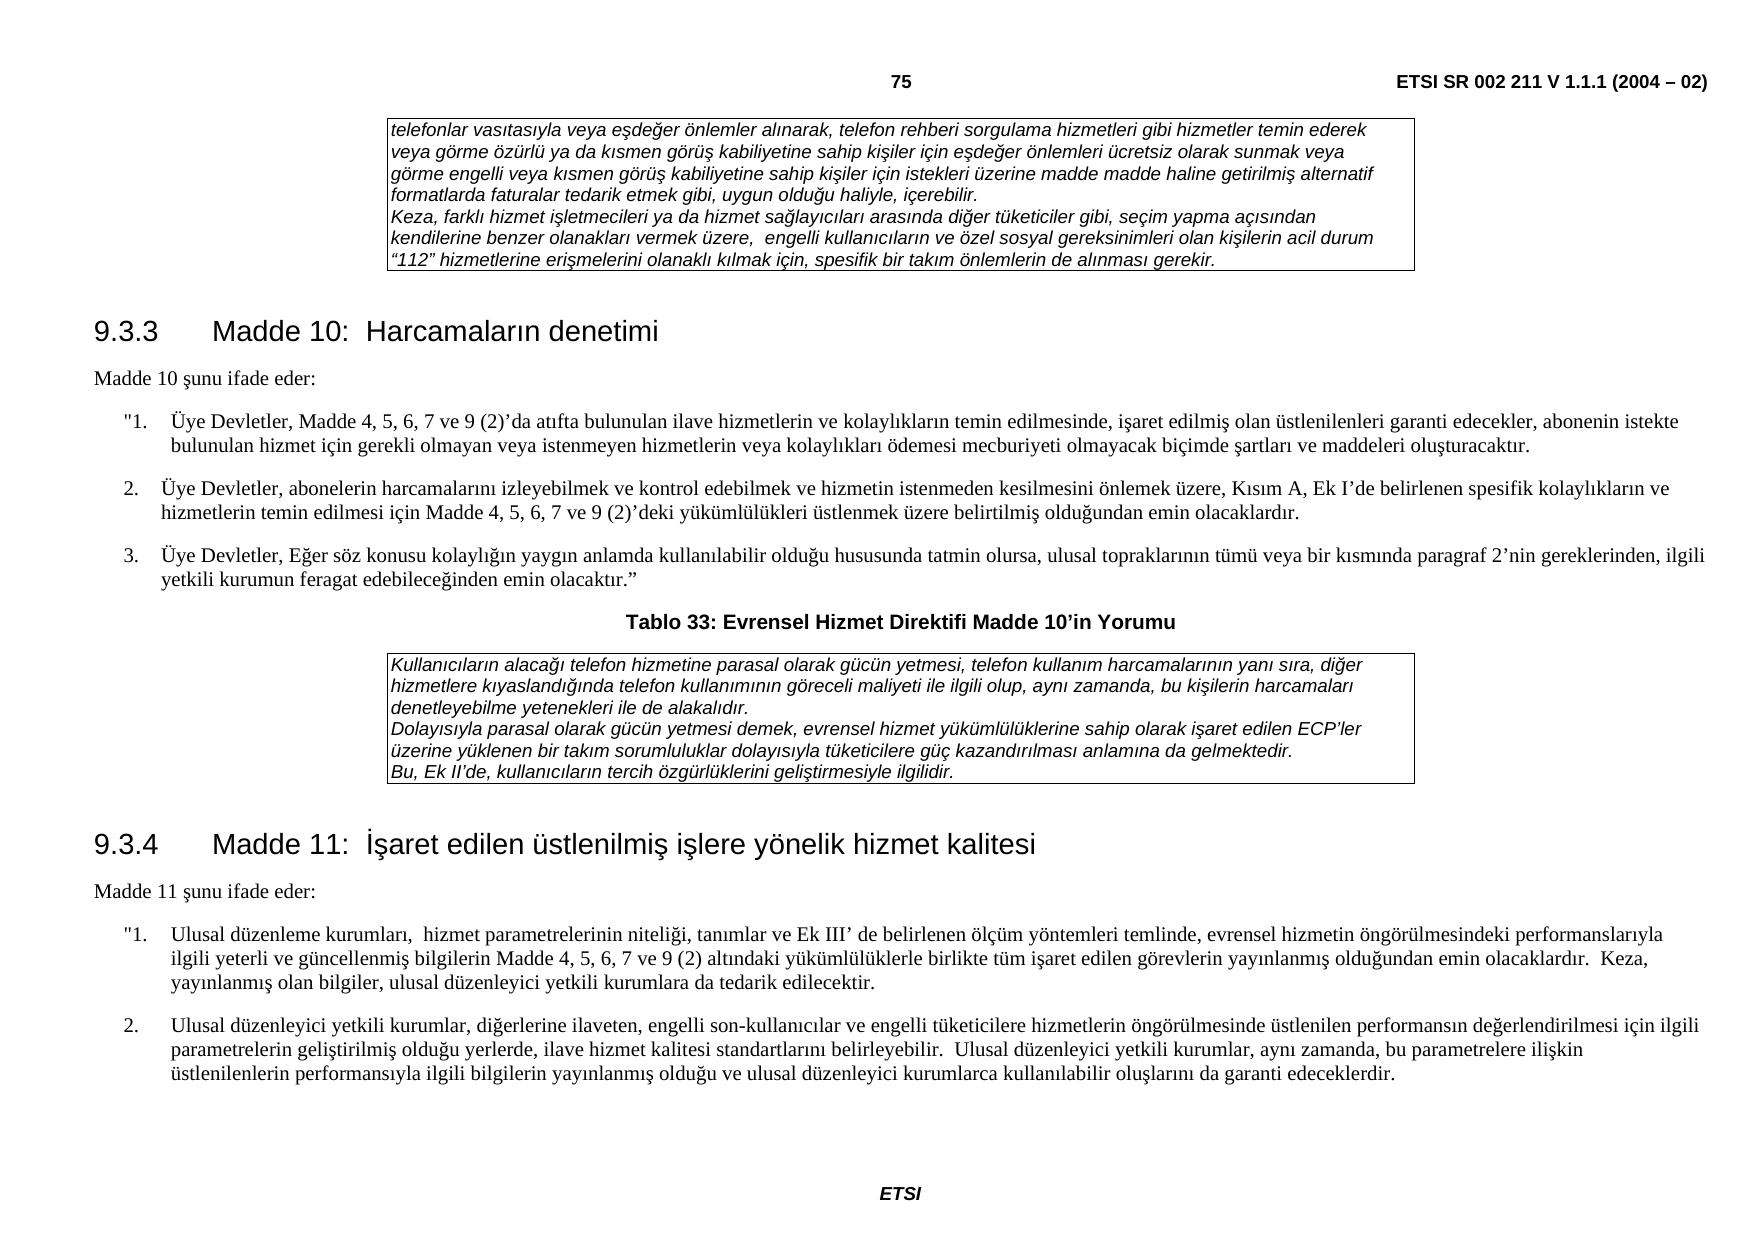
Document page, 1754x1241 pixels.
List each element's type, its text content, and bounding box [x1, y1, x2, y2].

text "1. Üye Devletler, Madde 4, 5, 6, 7 ve 9 (2)’da atıfta bulunulan ilave hizmetlerin ve kolaylıkların temin edilmesinde, işaret edilmiş olan üstlenilenleri garanti edecekler, abonenin istekte bulunulan hizmet için gerekli olmayan veya istenmeyen hizmetlerin veya kolaylıkları ödemesi mecburiyeti olmayacak biçimde şartları ve maddeleri oluşturacaktır. [123, 409, 1708, 457]
text Madde 10 şunu ifade eder: [94, 366, 1708, 390]
text Tablo 33: Evrensel Hizmet Direktifi Madde 10’in Yorumu [94, 610, 1708, 634]
subtitle 9.3.4 Madde 11: İşaret edilen üstlenilmiş işlere yönelik hizmet kalitesi [94, 827, 1708, 860]
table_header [388, 119, 1414, 270]
list Üye Devletler, Eğer söz konusu kolaylığın yaygın anlamda kullanılabilir olduğu hususunda tatmin olursa, ulusal topraklarının tümü veya bir kısmında paragraf 2’nin gereklerinden, ilgili yetkili kurumun feragat edebileceğinden emin olacaktır.” [123, 543, 1708, 591]
table_header Kullanıcıların alacağı telefon hizmetine parasal olarak gücün yetmesi, telefon kullanım harcamalarının yanı sıra, diğer hizmetlere kıyaslandığında telefon kullanımının göreceli maliyeti ile ilgili olup, aynı zamanda, bu kişilerin harcamaları denetleyebilme yetenekleri ile de alakalıdır. Dolayısıyla parasal olarak gücün yetmesi demek, evrensel hizmet yükümlülüklerine sahip olarak işaret edilen ECP’ler üzerine yüklenen bir takım sorumluluklar dolayısıyla tüketicilere güç kazandırılması anlamına da gelmektedir. Bu, Ek II’de, kullanıcıların tercih özgürlüklerini geliştirmesiyle ilgilidir. [388, 654, 1414, 783]
subtitle 9.3.3 Madde 10: Harcamaların denetimi [94, 314, 1708, 347]
text "1. Ulusal düzenleme kurumları, hizmet parametrelerinin niteliği, tanımlar ve Ek III’ de belirlenen ölçüm yöntemleri temlinde, evrensel hizmetin öngörülmesindeki performanslarıyla ilgili yeterli ve güncellenmiş bilgilerin Madde 4, 5, 6, 7 ve 9 (2) altındaki yükümlülüklerle birlikte tüm işaret edilen görevlerin yayınlanmış olduğundan emin olacaklardır. Keza, yayınlanmış olan bilgiler, ulusal düzenleyici yetkili kurumlara da tedarik edilecektir. [123, 922, 1708, 994]
list Üye Devletler, abonelerin harcamalarını izleyebilmek ve kontrol edebilmek ve hizmetin istenmeden kesilmesini önlemek üzere, Kısım A, Ek I’de belirlenen spesifik kolaylıkların ve hizmetlerin temin edilmesi için Madde 4, 5, 6, 7 ve 9 (2)’deki yükümlülükleri üstlenmek üzere belirtilmiş olduğundan emin olacaklardır. [123, 476, 1708, 524]
text Madde 11 şunu ifade eder: [94, 879, 1708, 903]
text 2. Ulusal düzenleyici yetkili kurumlar, diğerlerine ilaveten, engelli son-kullanıcılar ve engelli tüketicilere hizmetlerin öngörülmesinde üstlenilen performansın değerlendirilmesi için ilgili parametrelerin geliştirilmiş olduğu yerlerde, ilave hizmet kalitesi standartlarını belirleyebilir. Ulusal düzenleyici yetkili kurumlar, aynı zamanda, bu parametrelere ilişkin üstlenilenlerin performansıyla ilgili bilgilerin yayınlanmış olduğu ve ulusal düzenleyici kurumlarca kullanılabilir oluşlarını da garanti edeceklerdir. [123, 1013, 1708, 1085]
